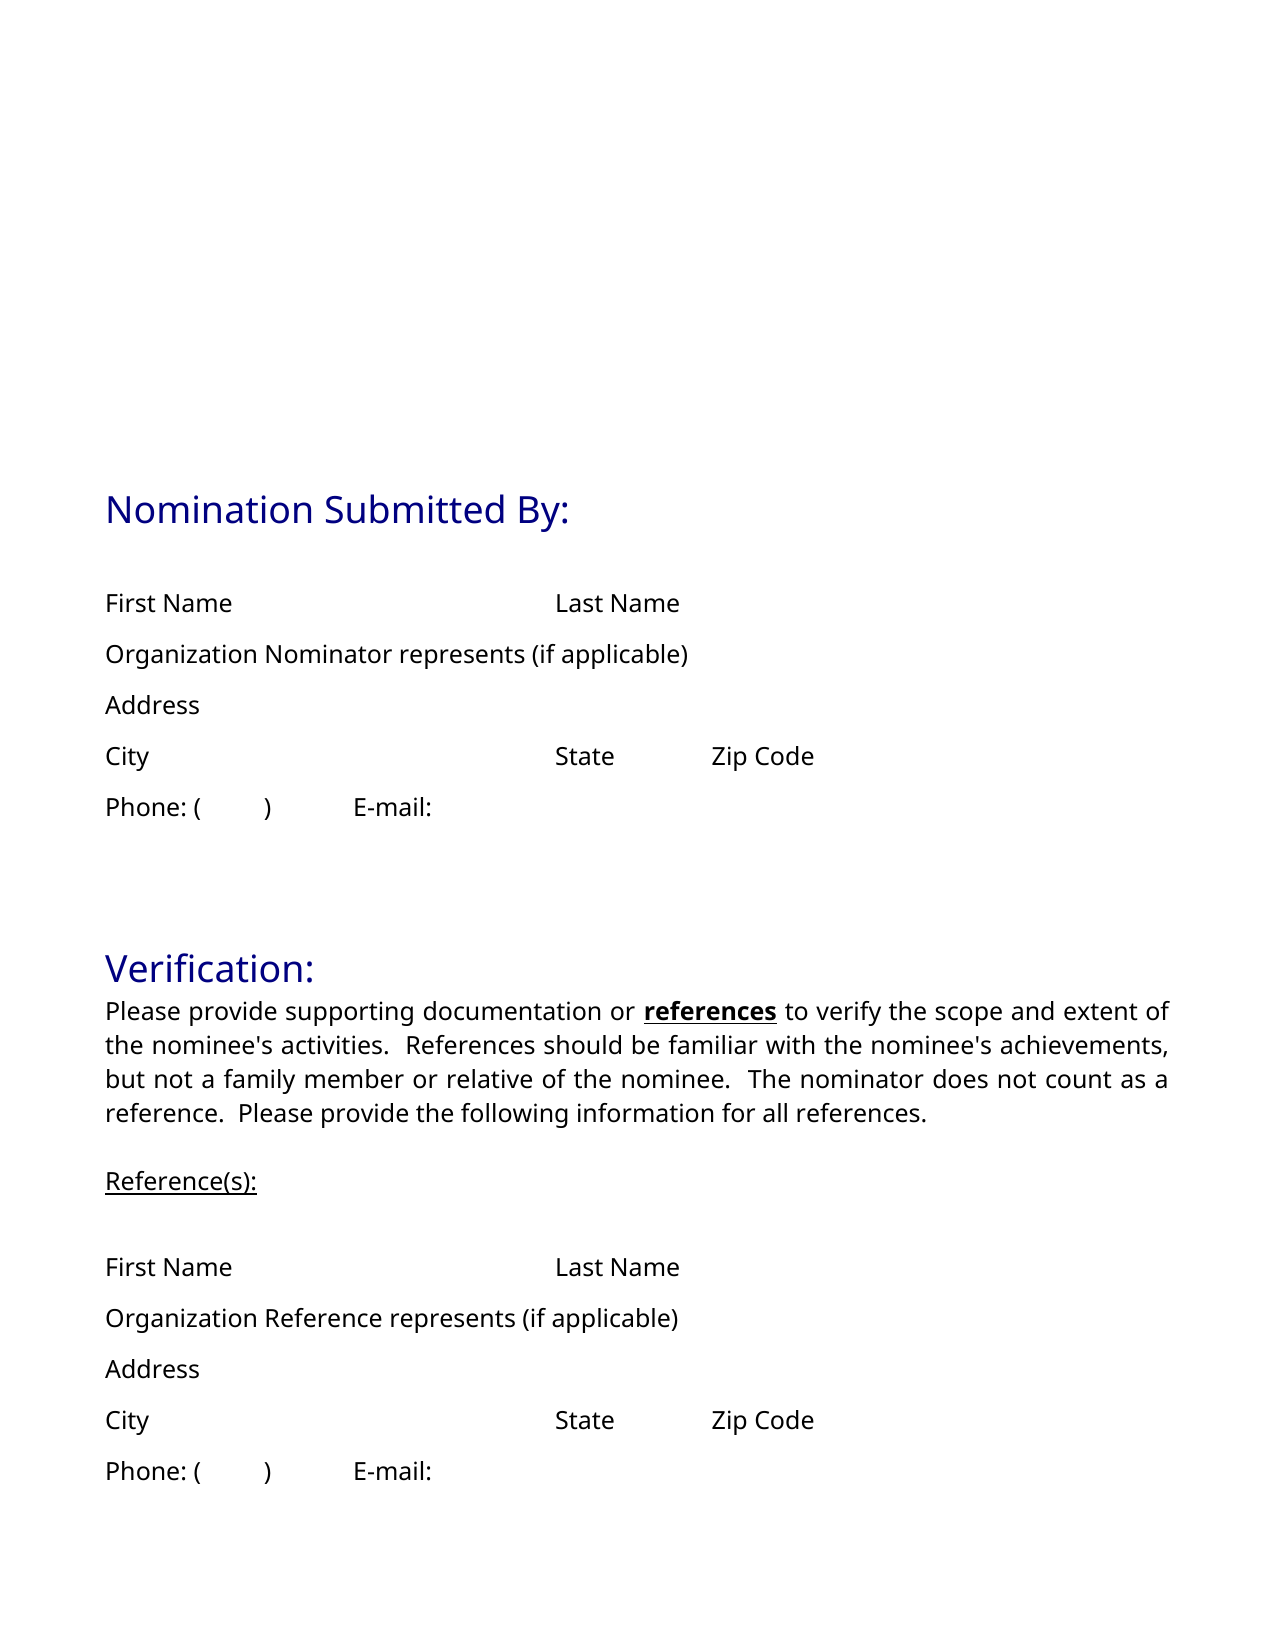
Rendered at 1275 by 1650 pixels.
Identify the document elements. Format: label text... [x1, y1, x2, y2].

text Phone: ( ) E-mail: [105, 789, 1170, 824]
text Nomination Submitted By: [105, 483, 1170, 534]
text Reference(s): [105, 1164, 1170, 1198]
text Verification: [105, 943, 1170, 994]
text First Name Last Name [105, 585, 1170, 619]
text Address [105, 1351, 1170, 1385]
text Organization Reference represents (if applicable) [105, 1300, 1170, 1334]
text Please provide supporting documentation or references to verify the scope and extent of the nominee's activities. References should be familiar with the nominee's achievements, but not a family member or relative of the nominee. The nominator does not count as a reference. Please provide the following information for all references. [105, 994, 1170, 1130]
text First Name Last Name [105, 1249, 1170, 1283]
text Phone: ( ) E-mail: [105, 1453, 1170, 1487]
text City State Zip Code [105, 738, 1170, 773]
text Address [105, 687, 1170, 722]
text City State Zip Code [105, 1402, 1170, 1436]
text Organization Nominator represents (if applicable) [105, 636, 1170, 671]
